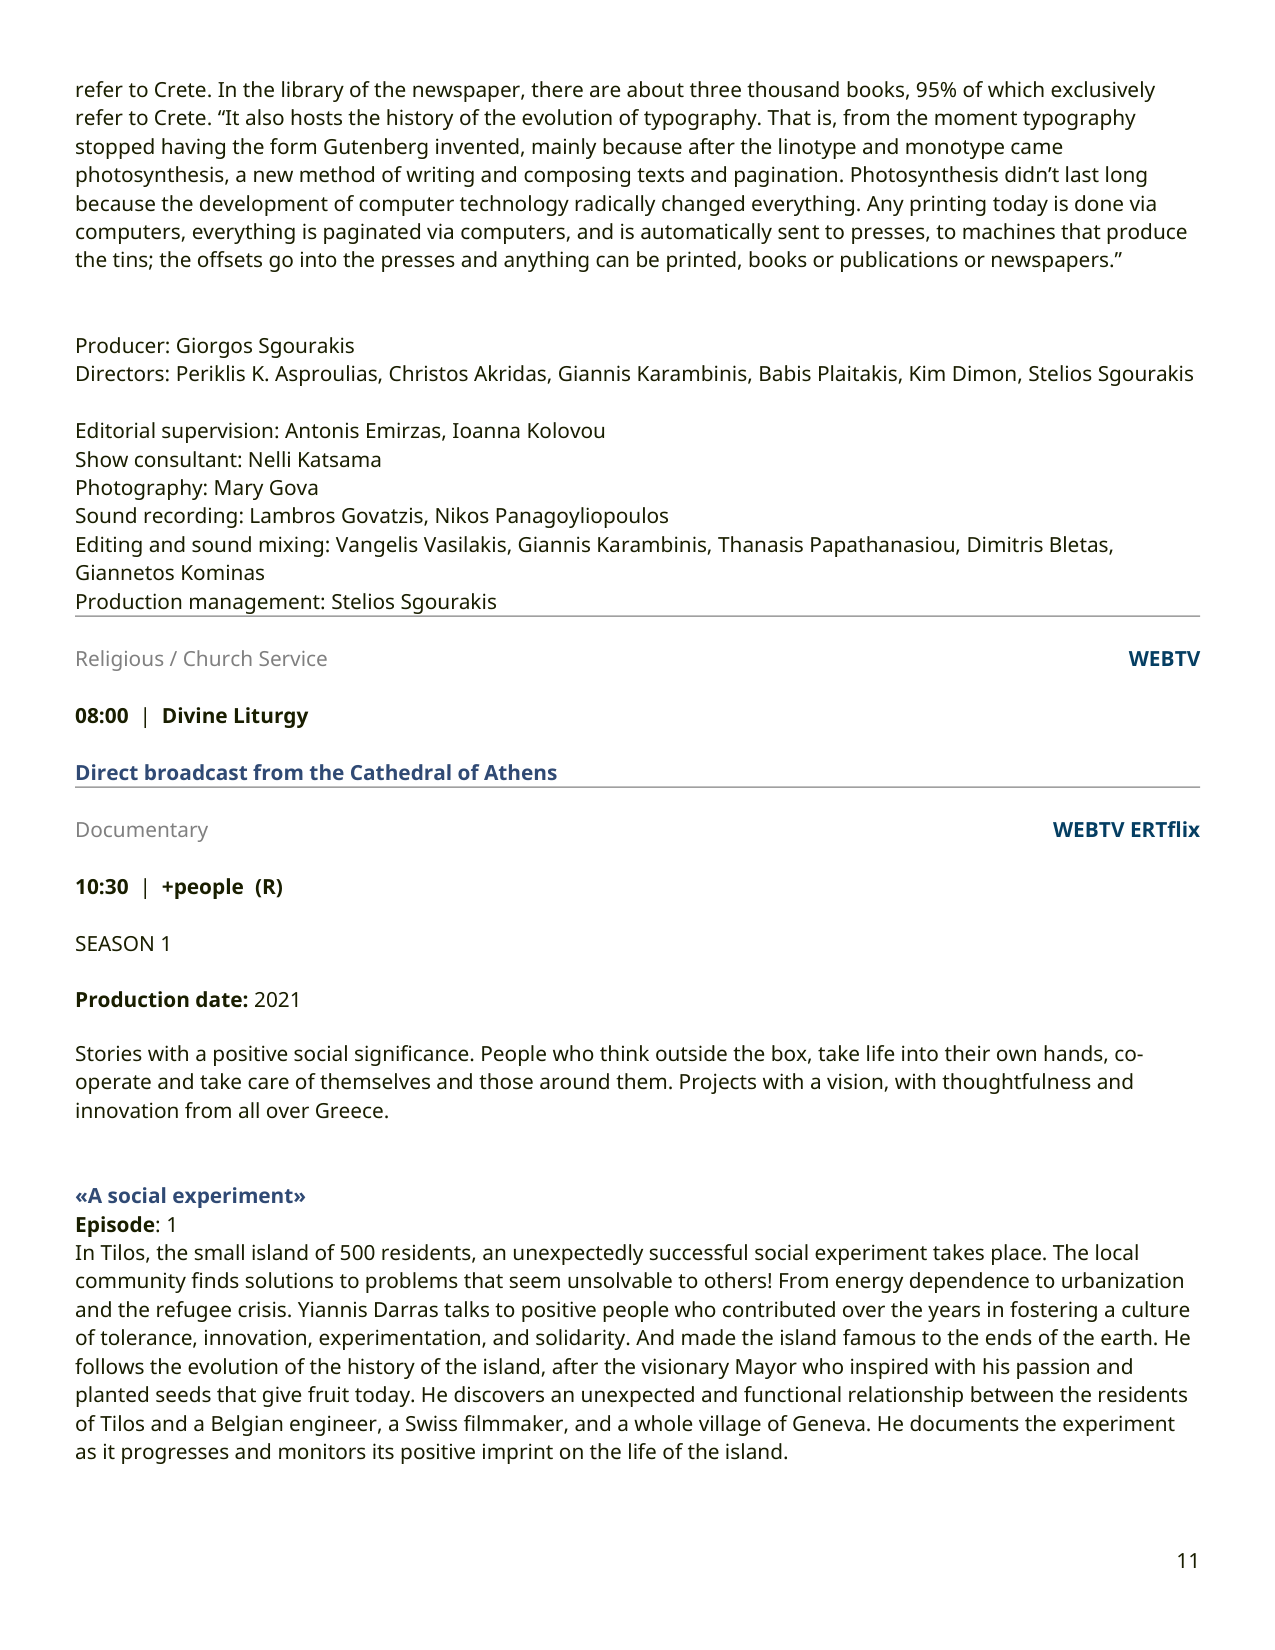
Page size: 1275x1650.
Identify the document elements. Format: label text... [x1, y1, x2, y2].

text «A social experiment» Episode: 1 [75, 1124, 1200, 1238]
text Producer: Giorgos Sgourakis Directors: Periklis K. Asproulias, Christos Akridas, Giannis Karambinis, Babis Plaitakis, Kim Dimon, Stelios Sgourakis Editorial supervision: Antonis Emirzas, Ioanna Kolovou Show consultant: Nelli Katsama Photography: Mary Gova Sound recording: Lambros Govatzis, Nikos Panagoyliopoulos Editing and sound mixing: Vangelis Vasilakis, Giannis Karambinis, Thanasis Papathanasiou, Dimitris Bletas, Giannetos Kominas Production management: Stelios Sgourakis [75, 274, 1200, 615]
table_header Religious / Church Service [75, 644, 637, 672]
text In Tilos, the small island of 500 residents, an unexpectedly successful social experiment takes place. The local community finds solutions to problems that seem unsolvable to others! From energy dependence to urbanization and the refugee crisis. Yiannis Darras talks to positive people who contributed over the years in fostering a culture of tolerance, innovation, experimentation, and solidarity. And made the island famous to the ends of the earth. He follows the evolution of the history of the island, after the visionary Mayor who inspired with his passion and planted seeds that give fruit today. He discovers an unexpected and functional relationship between the residents of Tilos and a Belgian engineer, a Swiss filmmaker, and a whole village of Geneva. He documents the experiment as it progresses and monitors its positive imprint on the life of the island. [75, 1238, 1200, 1466]
table_header Documentary [75, 815, 637, 843]
text 08:00 | Divine Liturgy Direct broadcast from the Cathedral of Athens [75, 672, 1200, 786]
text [75, 75, 1200, 274]
text Stories with a positive social significance. People who think outside the box, take life into their own hands, co-operate and take care of themselves and those around them. Projects with a vision, with thoughtfulness and innovation from all over Greece. [75, 1039, 1200, 1124]
table_header WEBTV ERTflix [638, 815, 1200, 843]
text 10:30 | +people (R) SEASON 1 Production date: 2021 [75, 843, 1200, 1014]
table_header WEBTV [638, 644, 1200, 672]
